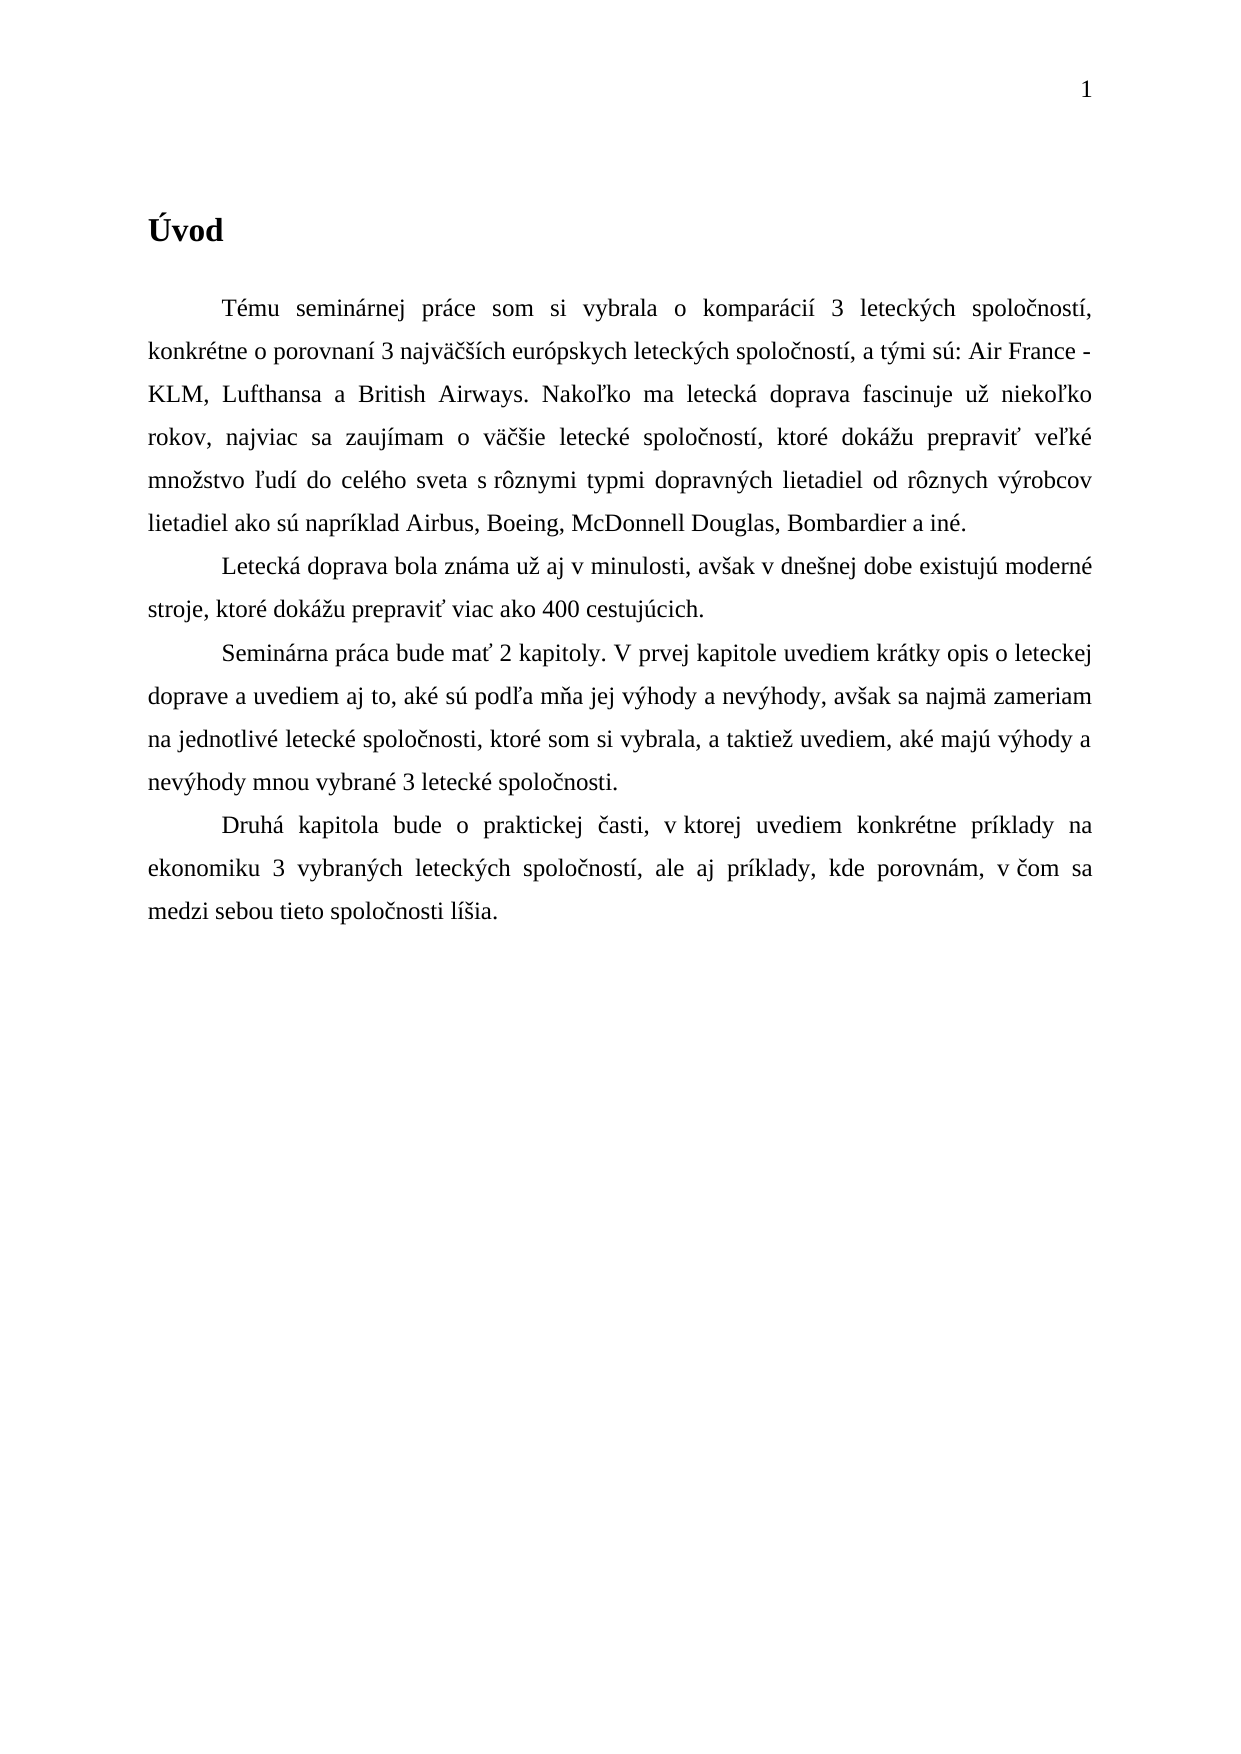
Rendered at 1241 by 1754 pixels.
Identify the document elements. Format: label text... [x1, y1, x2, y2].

list Úvod [148, 210, 1093, 248]
text Druhá kapitola bude o praktickej časti, v ktorej uvediem konkrétne príklady na ekonomiku 3 vybraných leteckých spoločností, ale aj príklady, kde porovnám, v čom sa medzi sebou tieto spoločnosti líšia. [148, 810, 1093, 925]
text Letecká doprava bola známa už aj v minulosti, avšak v dnešnej dobe existujú moderné stroje, ktoré dokážu prepraviť viac ako 400 cestujúcich. [148, 551, 1093, 623]
text Seminárna práca bude mať 2 kapitoly. V prvej kapitole uvediem krátky opis o leteckej doprave a uvediem aj to, aké sú podľa mňa jej výhody a nevýhody, avšak sa najmä zameriam na jednotlivé letecké spoločnosti, ktoré som si vybrala, a taktiež uvediem, aké majú výhody a nevýhody mnou vybrané 3 letecké spoločnosti. [148, 638, 1093, 796]
text Tému seminárnej práce som si vybrala o komparácií 3 leteckých spoločností, konkrétne o porovnaní 3 najväčších európskych leteckých spoločností, a tými sú: Air France - KLM, Lufthansa a British Airways. Nakoľko ma letecká doprava fascinuje už niekoľko rokov, najviac sa zaujímam o väčšie letecké spoločností, ktoré dokážu prepraviť veľké množstvo ľudí do celého sveta s rôznymi typmi dopravných lietadiel od rôznych výrobcov lietadiel ako sú napríklad Airbus, Boeing, McDonnell Douglas, Bombardier a iné. [148, 293, 1093, 537]
